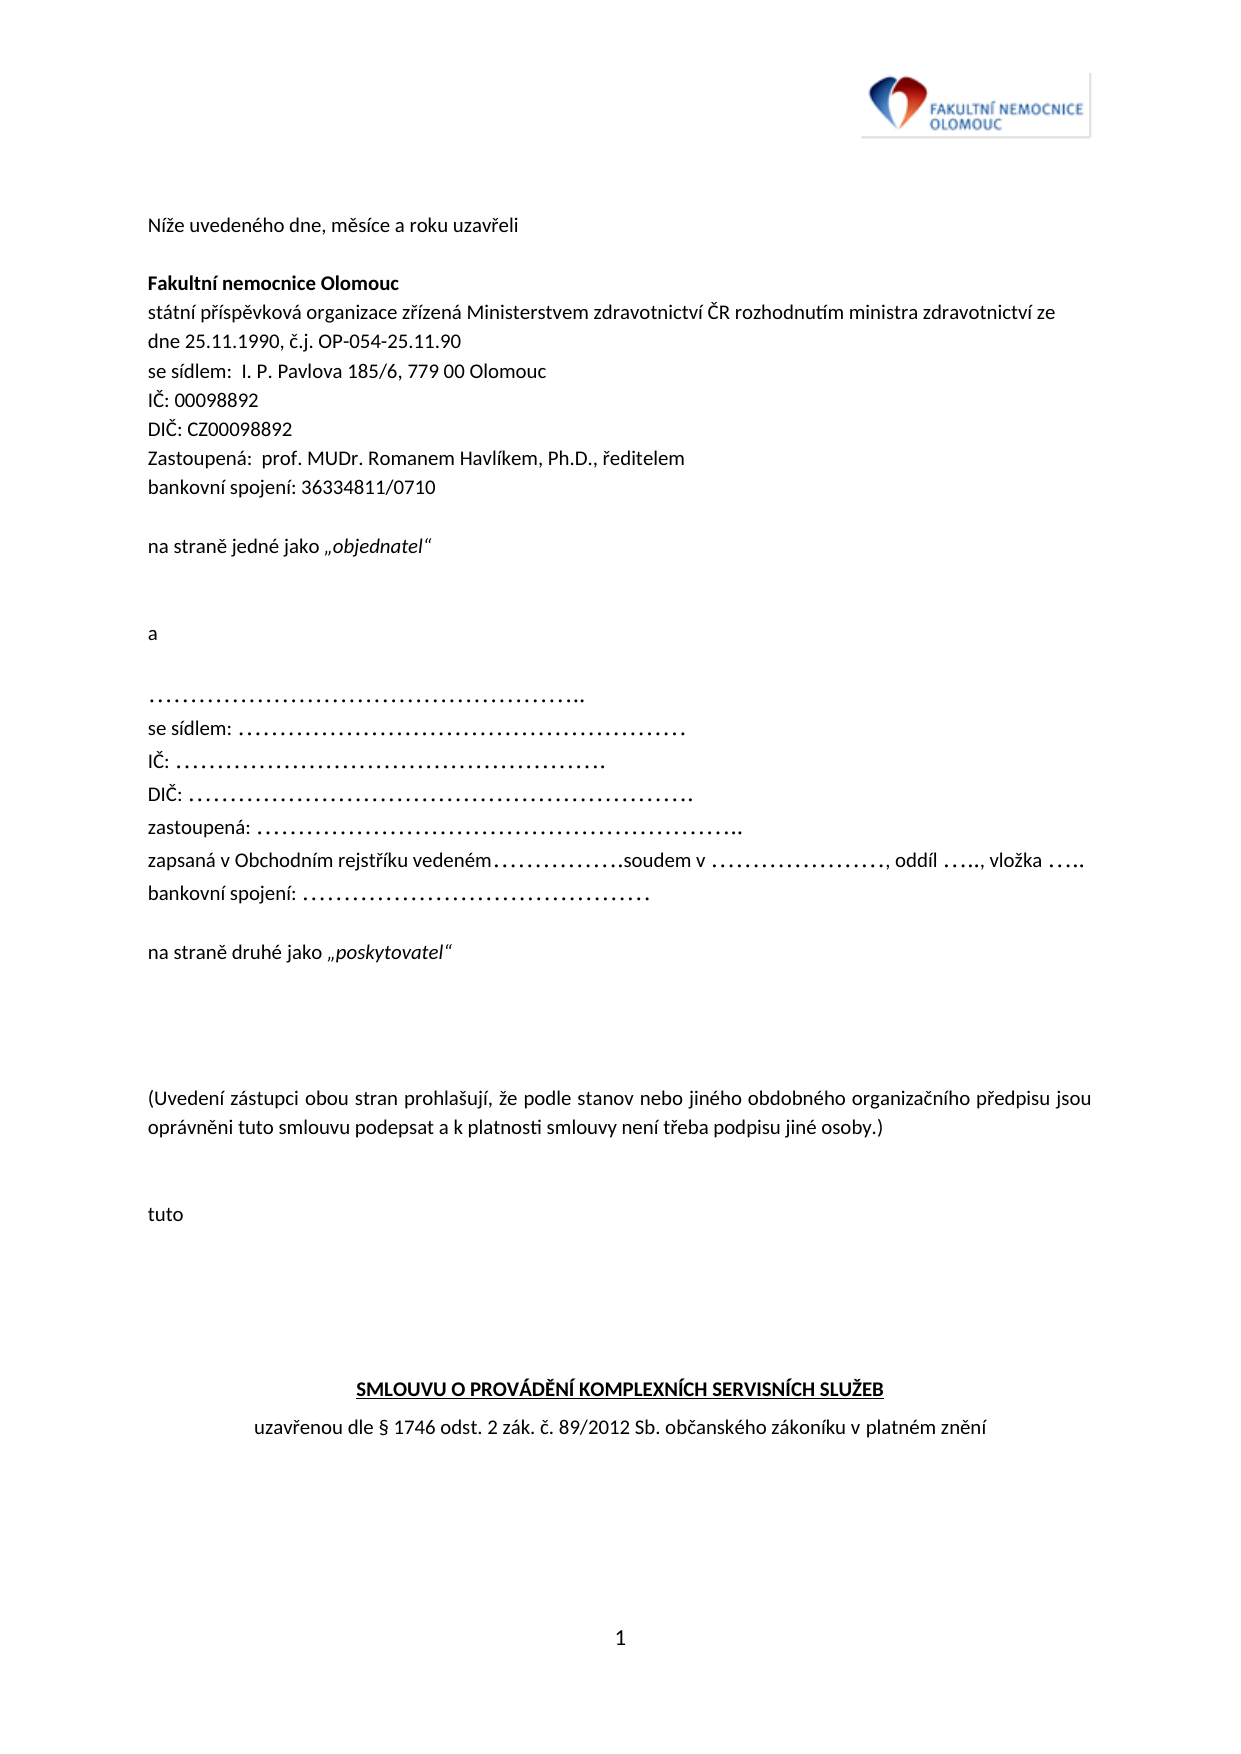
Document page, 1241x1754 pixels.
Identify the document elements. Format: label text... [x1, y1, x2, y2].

text se sídlem: I. P. Pavlova 185/6, 779 00 Olomouc [148, 358, 1093, 383]
text zastoupená: [148, 811, 1093, 839]
text IČ: [148, 745, 1093, 773]
text (Uvedení zástupci obou stran prohlašují, že podle stanov nebo jiného obdobného organizačního předpisu jsou oprávněni tuto smlouvu podepsat a k platnosti smlouvy není třeba podpisu jiné osoby.) [148, 1085, 1093, 1139]
text státní příspěvková organizace zřízená Ministerstvem zdravotnictví ČR rozhodnutím ministra zdravotnictví ze dne 25.11.1990, č.j. OP-054-25.11.90 [148, 299, 1093, 354]
text IČ: 00098892 [148, 387, 1093, 412]
text Zastoupená: prof. MUDr. Romanem Havlíkem, Ph.D., ředitelem [148, 445, 1093, 471]
text bankovní spojení: 36334811/0710 [148, 474, 1093, 500]
text na straně druhé jako „poskytovatel“ [148, 939, 1093, 964]
text Fakultní nemocnice Olomouc [148, 270, 1093, 296]
text DIČ: CZ00098892 [148, 416, 1093, 442]
text bankovní spojení: [148, 877, 1093, 906]
text se sídlem: [148, 712, 1093, 740]
text SMLOUVU O PROVÁDĚNÍ KOMPLEXNÍCH SERVISNÍCH SLUŽEB [148, 1376, 1093, 1402]
text tuto [148, 1201, 1093, 1227]
text a [148, 620, 1093, 646]
text na straně jedné jako „objednatel“ [148, 533, 1093, 558]
text zapsaná v Obchodním rejstříku vedenémsoudem v , oddíl , vložka [148, 844, 1093, 872]
text DIČ: [148, 778, 1093, 806]
text uzavřenou dle § 1746 odst. 2 zák. č. 89/2012 Sb. občanského zákoníku v platném znění [148, 1414, 1093, 1440]
picture [861, 73, 1093, 140]
text Níže uvedeného dne, měsíce a roku uzavřeli [148, 212, 1093, 237]
